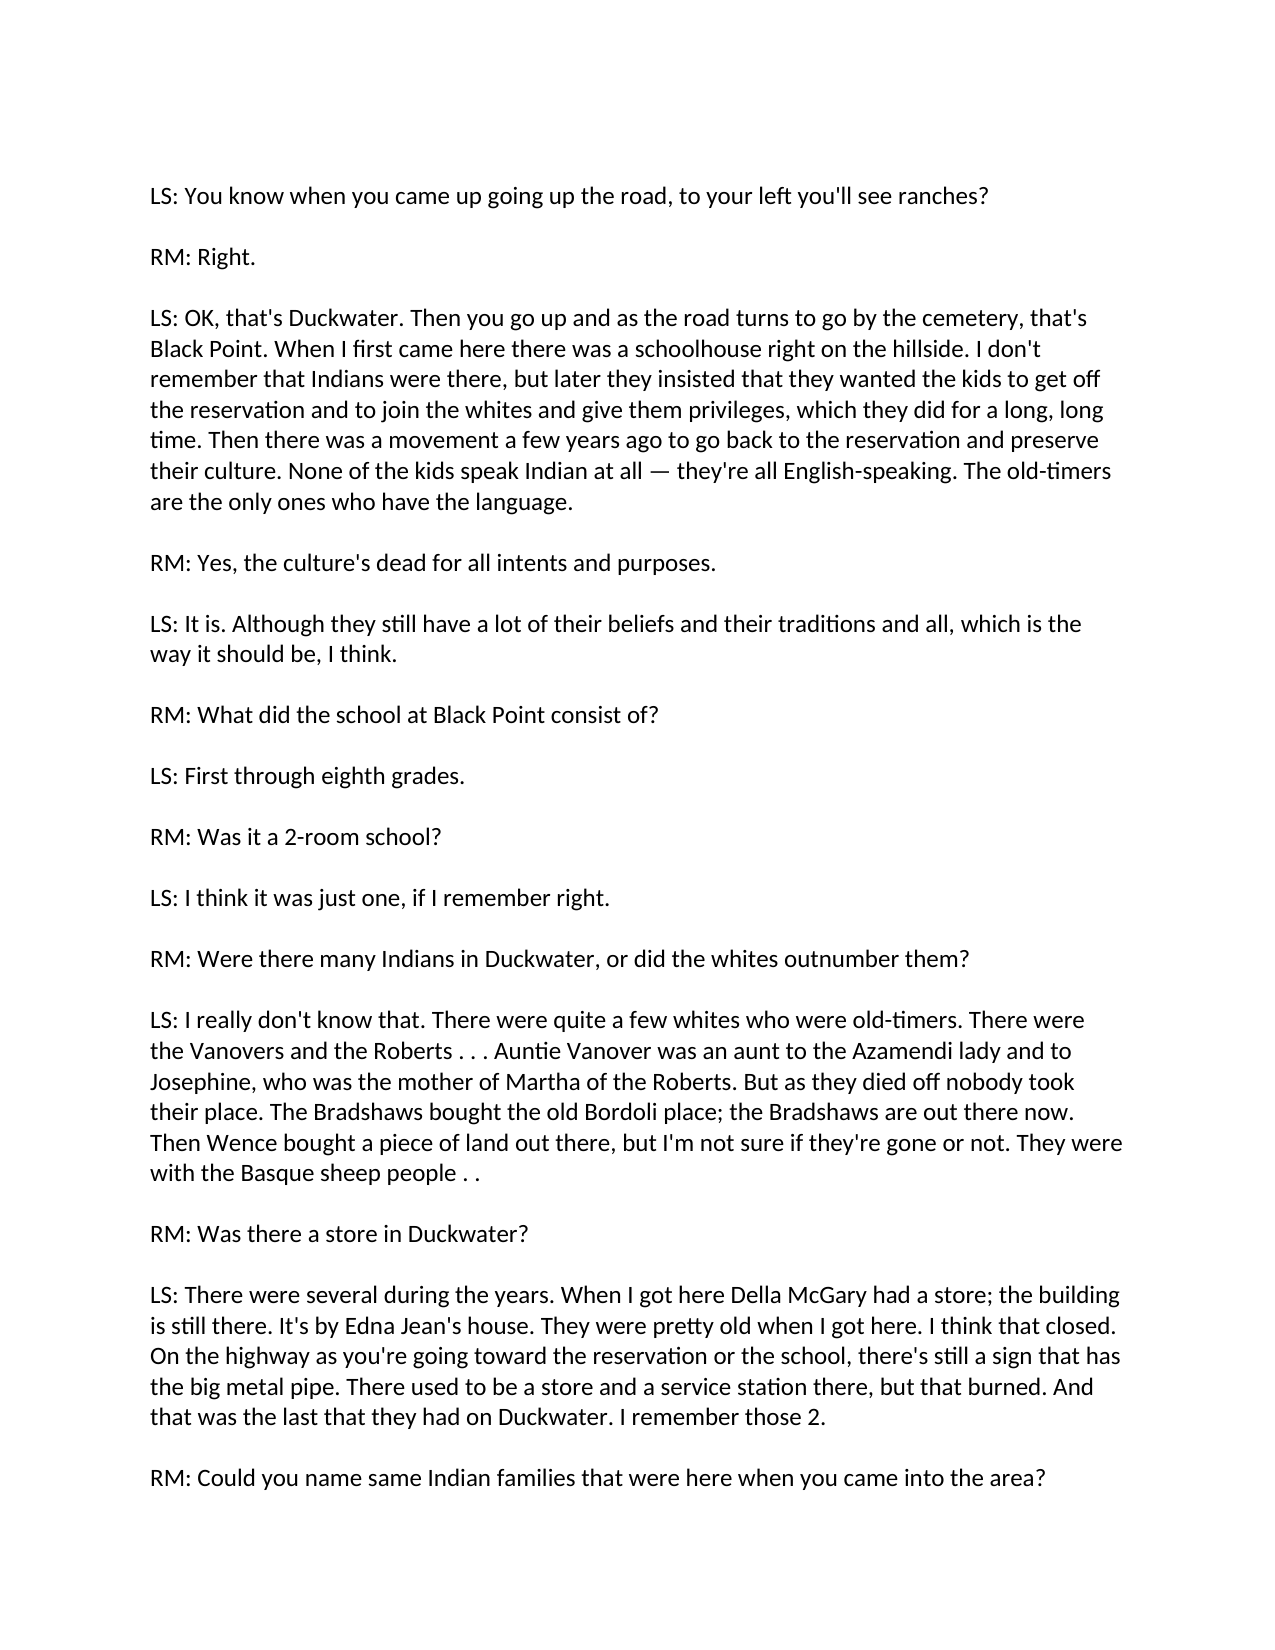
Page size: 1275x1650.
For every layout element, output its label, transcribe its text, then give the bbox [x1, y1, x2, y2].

text RM: Could you name same Indian families that were here when you came into the area? [150, 1462, 1125, 1493]
text LS: OK, that's Duckwater. Then you go up and as the road turns to go by the cemetery, that's Black Point. When I first came here there was a schoolhouse right on the hillside. I don't remember that Indians were there, but later they insisted that they wanted the kids to get off the reservation and to join the whites and give them privileges, which they did for a long, long time. Then there was a movement a few years ago to go back to the reservation and preserve their culture. None of the kids speak Indian at all — they're all English-speaking. The old-timers are the only ones who have the language. [150, 303, 1125, 516]
text LS: I really don't know that. There were quite a few whites who were old-timers. There were the Vanovers and the Roberts . . . Auntie Vanover was an aunt to the Azamendi lady and to Josephine, who was the mother of Martha of the Roberts. But as they died off nobody took their place. The Bradshaws bought the old Bordoli place; the Bradshaws are out there now. Then Wence bought a piece of land out there, but I'm not sure if they're gone or not. They were with the Basque sheep people . . [150, 1004, 1125, 1188]
text RM: Yes, the culture's dead for all intents and purposes. [150, 547, 1125, 577]
text RM: Was it a 2-room school? [150, 821, 1125, 852]
text LS: I think it was just one, if I remember right. [150, 882, 1125, 913]
text RM: What did the school at Black Point consist of? [150, 699, 1125, 730]
text LS: You know when you came up going up the road, to your left you'll see ranches? [150, 181, 1125, 211]
text RM: Were there many Indians in Duckwater, or did the whites outnumber them? [150, 943, 1125, 974]
text LS: There were several during the years. When I got here Della McGary had a store; the building is still there. It's by Edna Jean's house. They were pretty old when I got here. I think that closed. On the highway as you're going toward the reservation or the school, there's still a sign that has the big metal pipe. There used to be a store and a service station there, but that burned. And that was the last that they had on Duckwater. I remember those 2. [150, 1279, 1125, 1432]
text LS: First through eighth grades. [150, 760, 1125, 791]
text LS: It is. Although they still have a lot of their beliefs and their traditions and all, which is the way it should be, I think. [150, 608, 1125, 669]
text RM: Was there a store in Duckwater? [150, 1218, 1125, 1249]
text RM: Right. [150, 242, 1125, 272]
